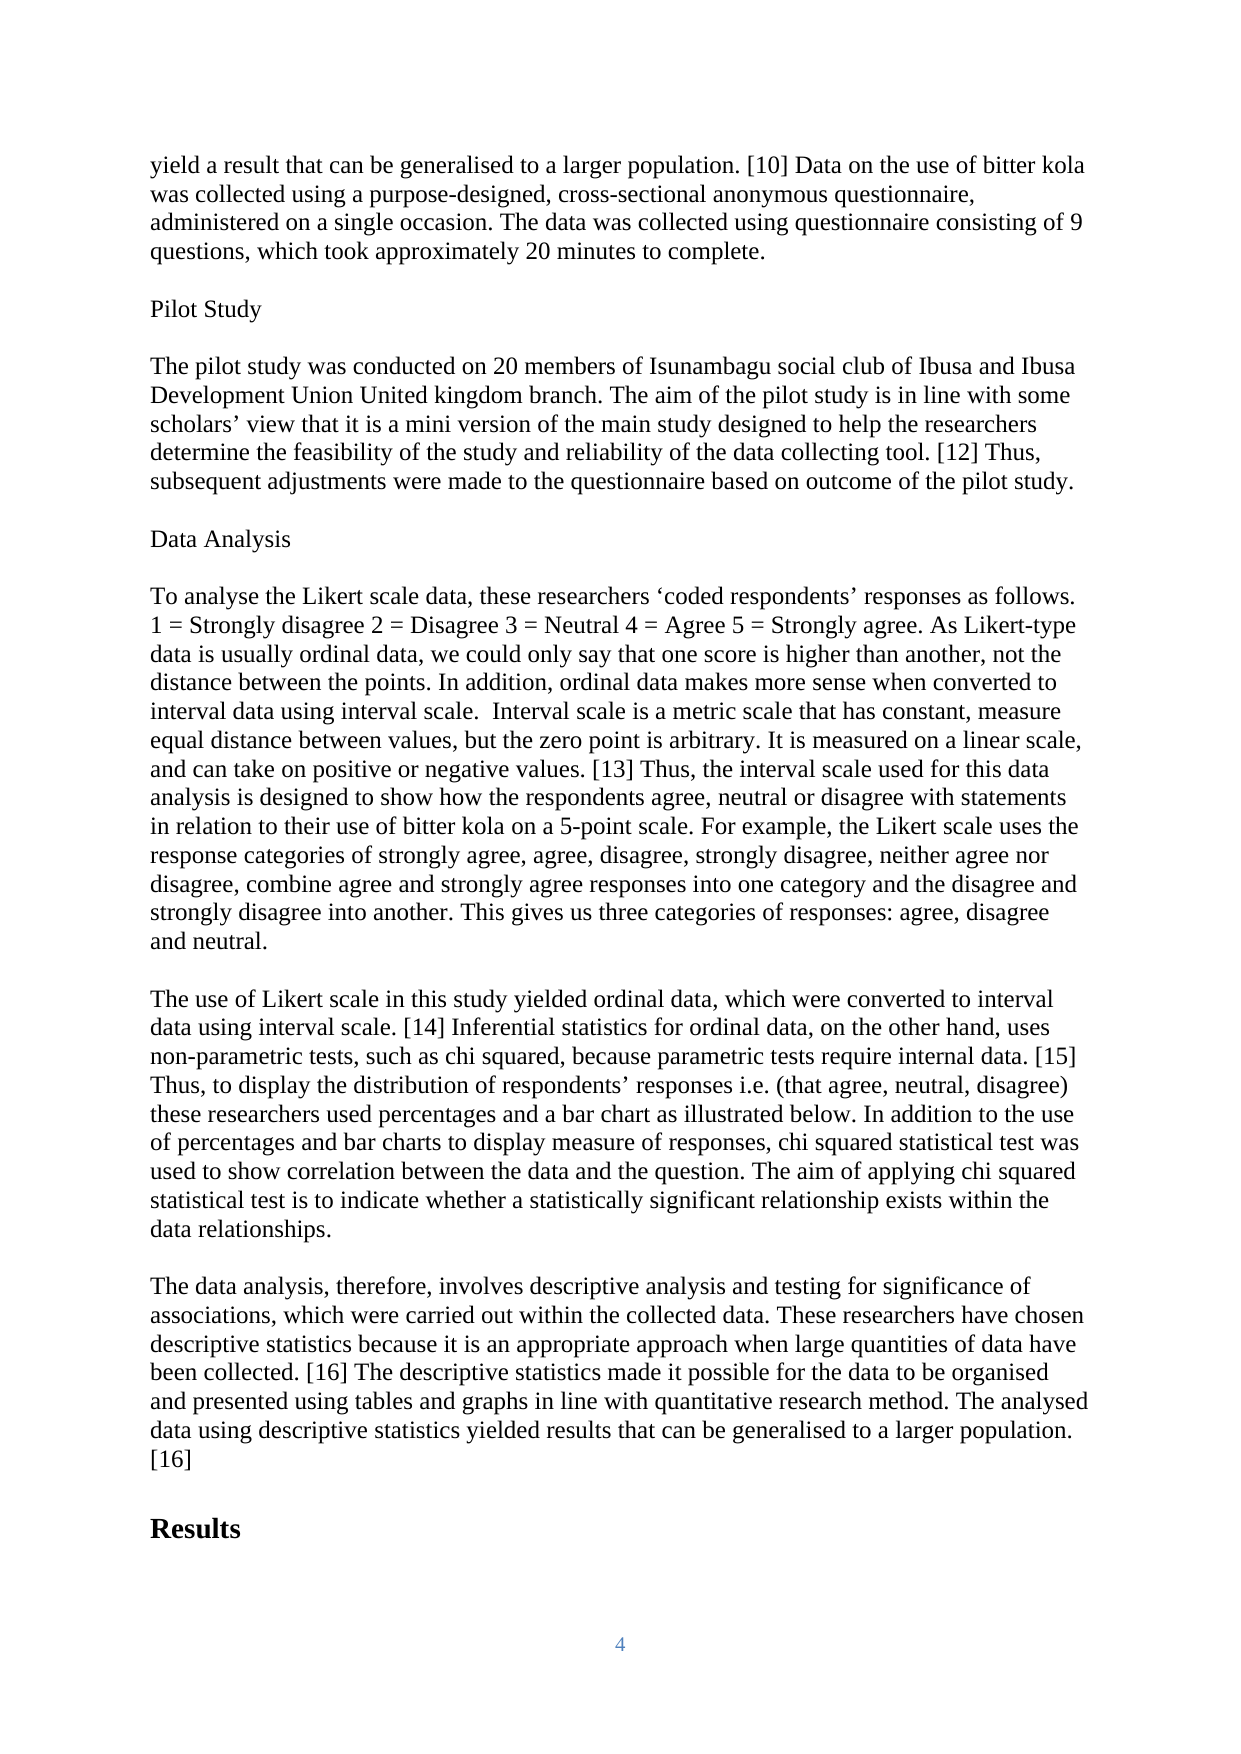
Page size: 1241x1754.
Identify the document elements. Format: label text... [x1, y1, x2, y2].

text The pilot study was conducted on 20 members of Isunambagu social club of Ibusa and Ibusa Development Union United kingdom branch. The aim of the pilot study is in line with some scholars’ view that it is a mini version of the main study designed to help the researchers determine the feasibility of the study and reliability of the data collecting tool. [12] Thus, subsequent adjustments were made to the questionnaire based on outcome of the pilot study. [150, 351, 1090, 495]
text Pilot Study [150, 294, 1090, 322]
text The use of Likert scale in this study yielded ordinal data, which were converted to interval data using interval scale. [14] Inferential statistics for ordinal data, on the other hand, uses non-parametric tests, such as chi squared, because parametric tests require internal data. [15] Thus, to display the distribution of respondents’ responses i.e. (that agree, neutral, disagree) these researchers used percentages and a bar chart as illustrated below. In addition to the use of percentages and bar charts to display measure of responses, chi squared statistical test was used to show correlation between the data and the question. The aim of applying chi squared statistical test is to indicate whether a statistically significant relationship exists within the data relationships. [150, 984, 1090, 1242]
text The data analysis, therefore, involves descriptive analysis and testing for significance of associations, which were carried out within the collected data. These researchers have chosen descriptive statistics because it is an appropriate approach when large quantities of data have been collected. [16] The descriptive statistics made it possible for the data to be organised and presented using tables and graphs in line with quantitative research method. The analysed data using descriptive statistics yielded results that can be generalised to a larger population. [16] [150, 1271, 1090, 1472]
text Data Analysis [150, 524, 1090, 552]
subtitle Results [150, 1512, 1090, 1545]
text To analyse the Likert scale data, these researchers ‘coded respondents’ responses as follows. 1 = Strongly disagree 2 = Disagree 3 = Neutral 4 = Agree 5 = Strongly agree. As Likert-type data is usually ordinal data, we could only say that one score is higher than another, not the distance between the points. In addition, ordinal data makes more sense when converted to interval data using interval scale. Interval scale is a metric scale that has constant, measure equal distance between values, but the zero point is arbitrary. It is measured on a linear scale, and can take on positive or negative values. [13] Thus, the interval scale used for this data analysis is designed to show how the respondents agree, neutral or disagree with statements in relation to their use of bitter kola on a 5-point scale. For example, the Likert scale uses the response categories of strongly agree, agree, disagree, strongly disagree, neither agree nor disagree, combine agree and strongly agree responses into one category and the disagree and strongly disagree into another. This gives us three categories of responses: agree, disagree and neutral. [150, 581, 1090, 955]
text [150, 150, 1090, 265]
